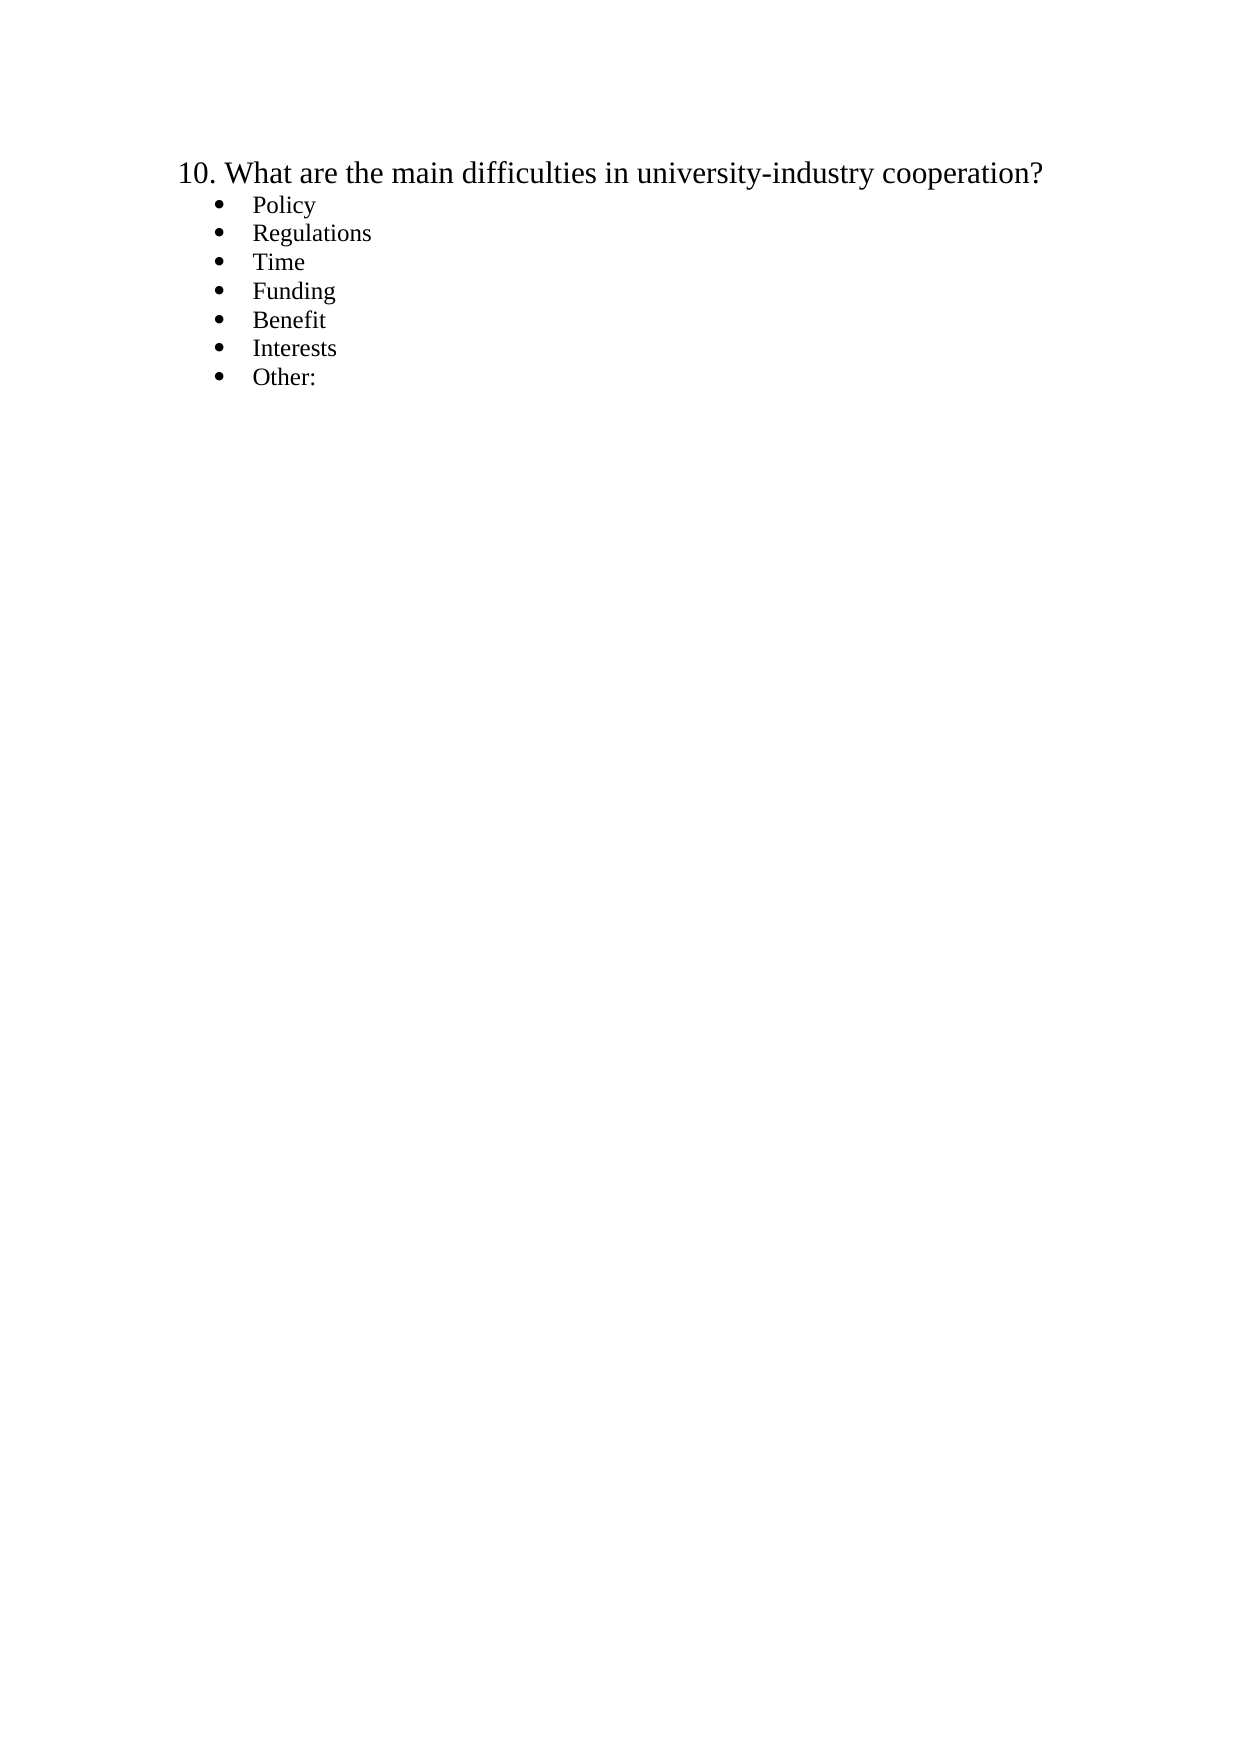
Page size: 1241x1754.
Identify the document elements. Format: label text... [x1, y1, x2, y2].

list Regulations [215, 218, 1063, 247]
list Time [215, 247, 1063, 276]
list Funding [215, 276, 1063, 305]
text 10. What are the main difficulties in university-industry cooperation? [177, 148, 1063, 190]
list Benefit [215, 305, 1063, 333]
list Policy [215, 190, 1063, 218]
list Interests [215, 333, 1063, 362]
list Other: [215, 362, 1063, 391]
